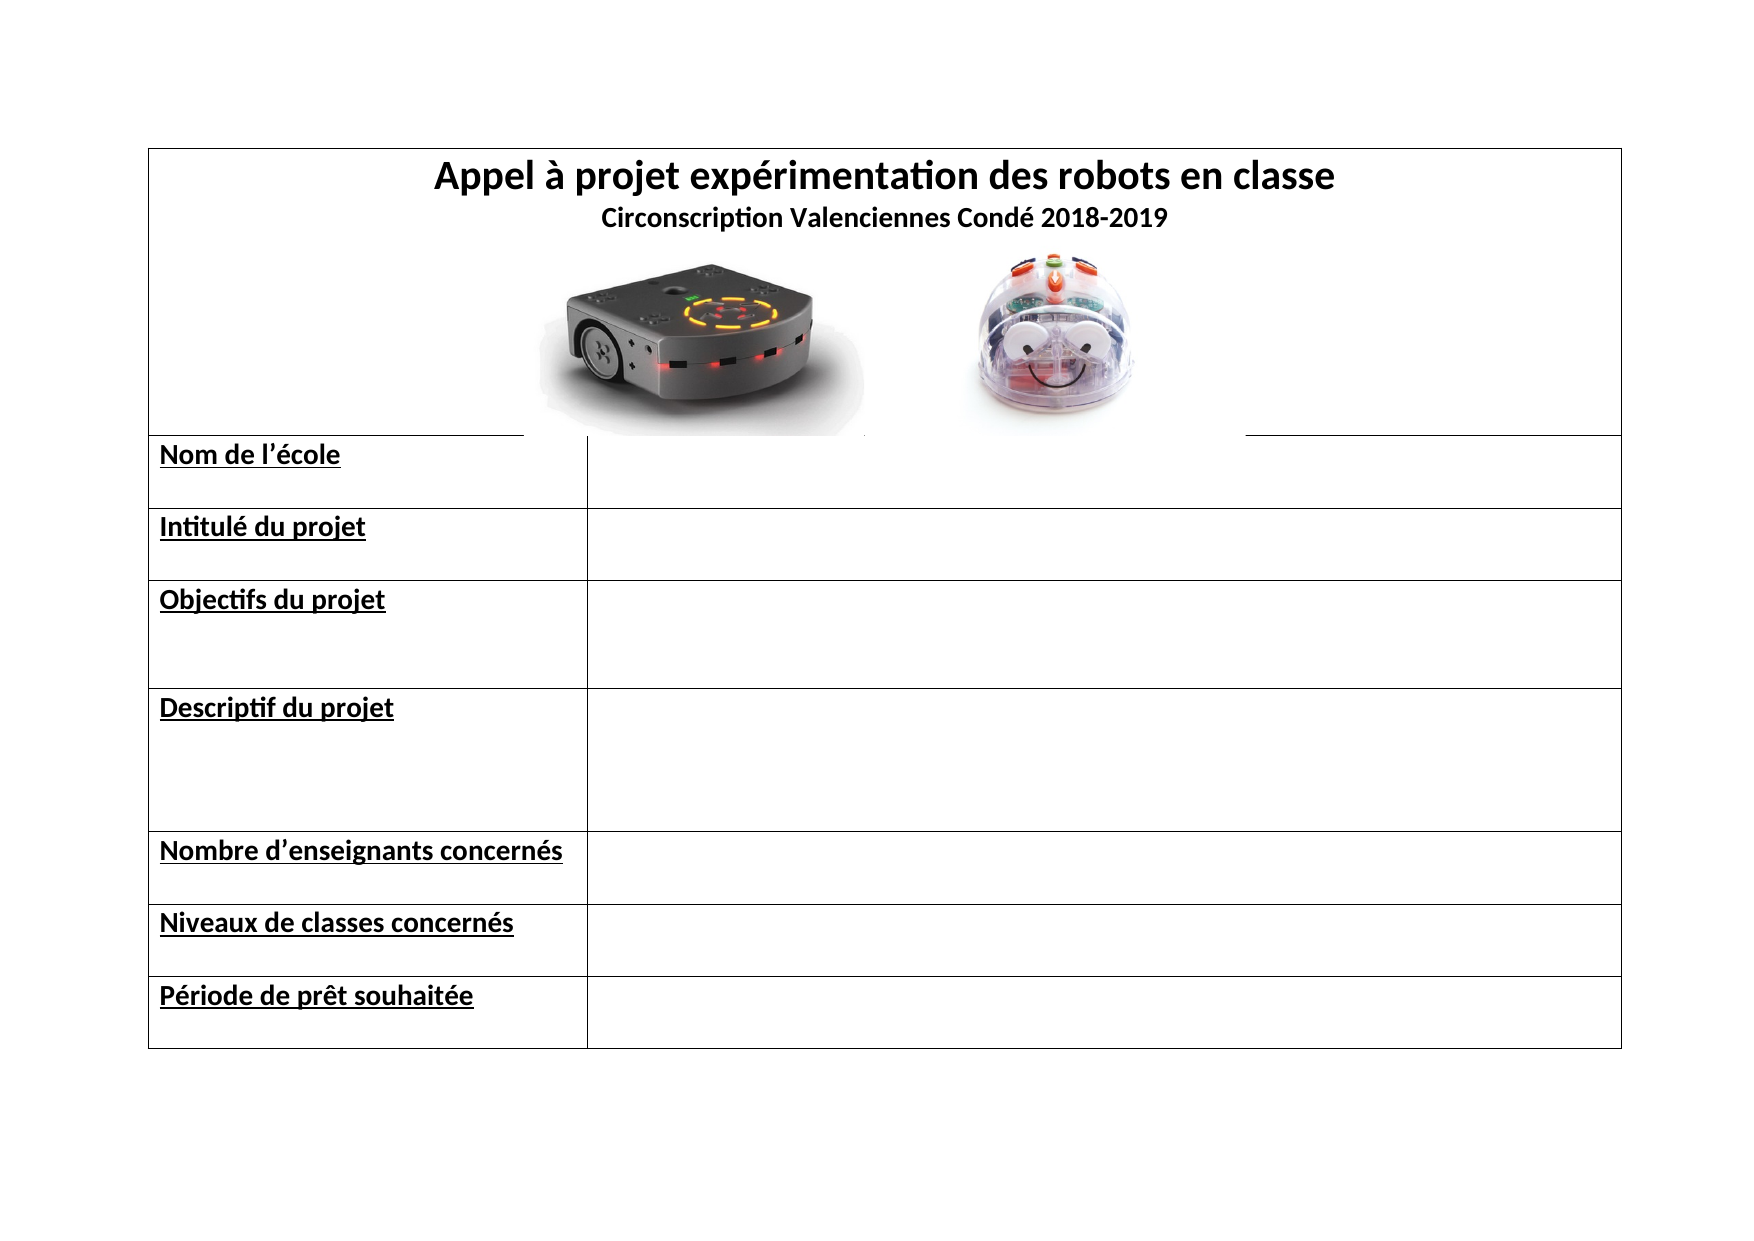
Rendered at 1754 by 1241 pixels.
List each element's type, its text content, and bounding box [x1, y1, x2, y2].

table_cell [588, 509, 1621, 580]
table_cell Descriptif du projet [149, 689, 587, 831]
table_cell Nombre d’enseignants concernés [149, 832, 587, 903]
picture [523, 235, 1246, 436]
table_cell Objectifs du projet [149, 581, 587, 688]
table_cell [588, 905, 1621, 976]
table_cell [588, 977, 1621, 1048]
table_header Appel à projet expérimentation des robots en classe Circonscription Valenciennes Condé 2018-2019 [149, 149, 1621, 435]
table_cell [588, 436, 1621, 507]
table_cell [588, 689, 1621, 831]
table_cell Niveaux de classes concernés [149, 905, 587, 976]
table_cell Intitulé du projet [149, 509, 587, 580]
table_cell Période de prêt souhaitée [149, 977, 587, 1048]
table_cell [588, 832, 1621, 903]
table_cell Nom de l’école [149, 436, 587, 507]
table_cell [588, 581, 1621, 688]
